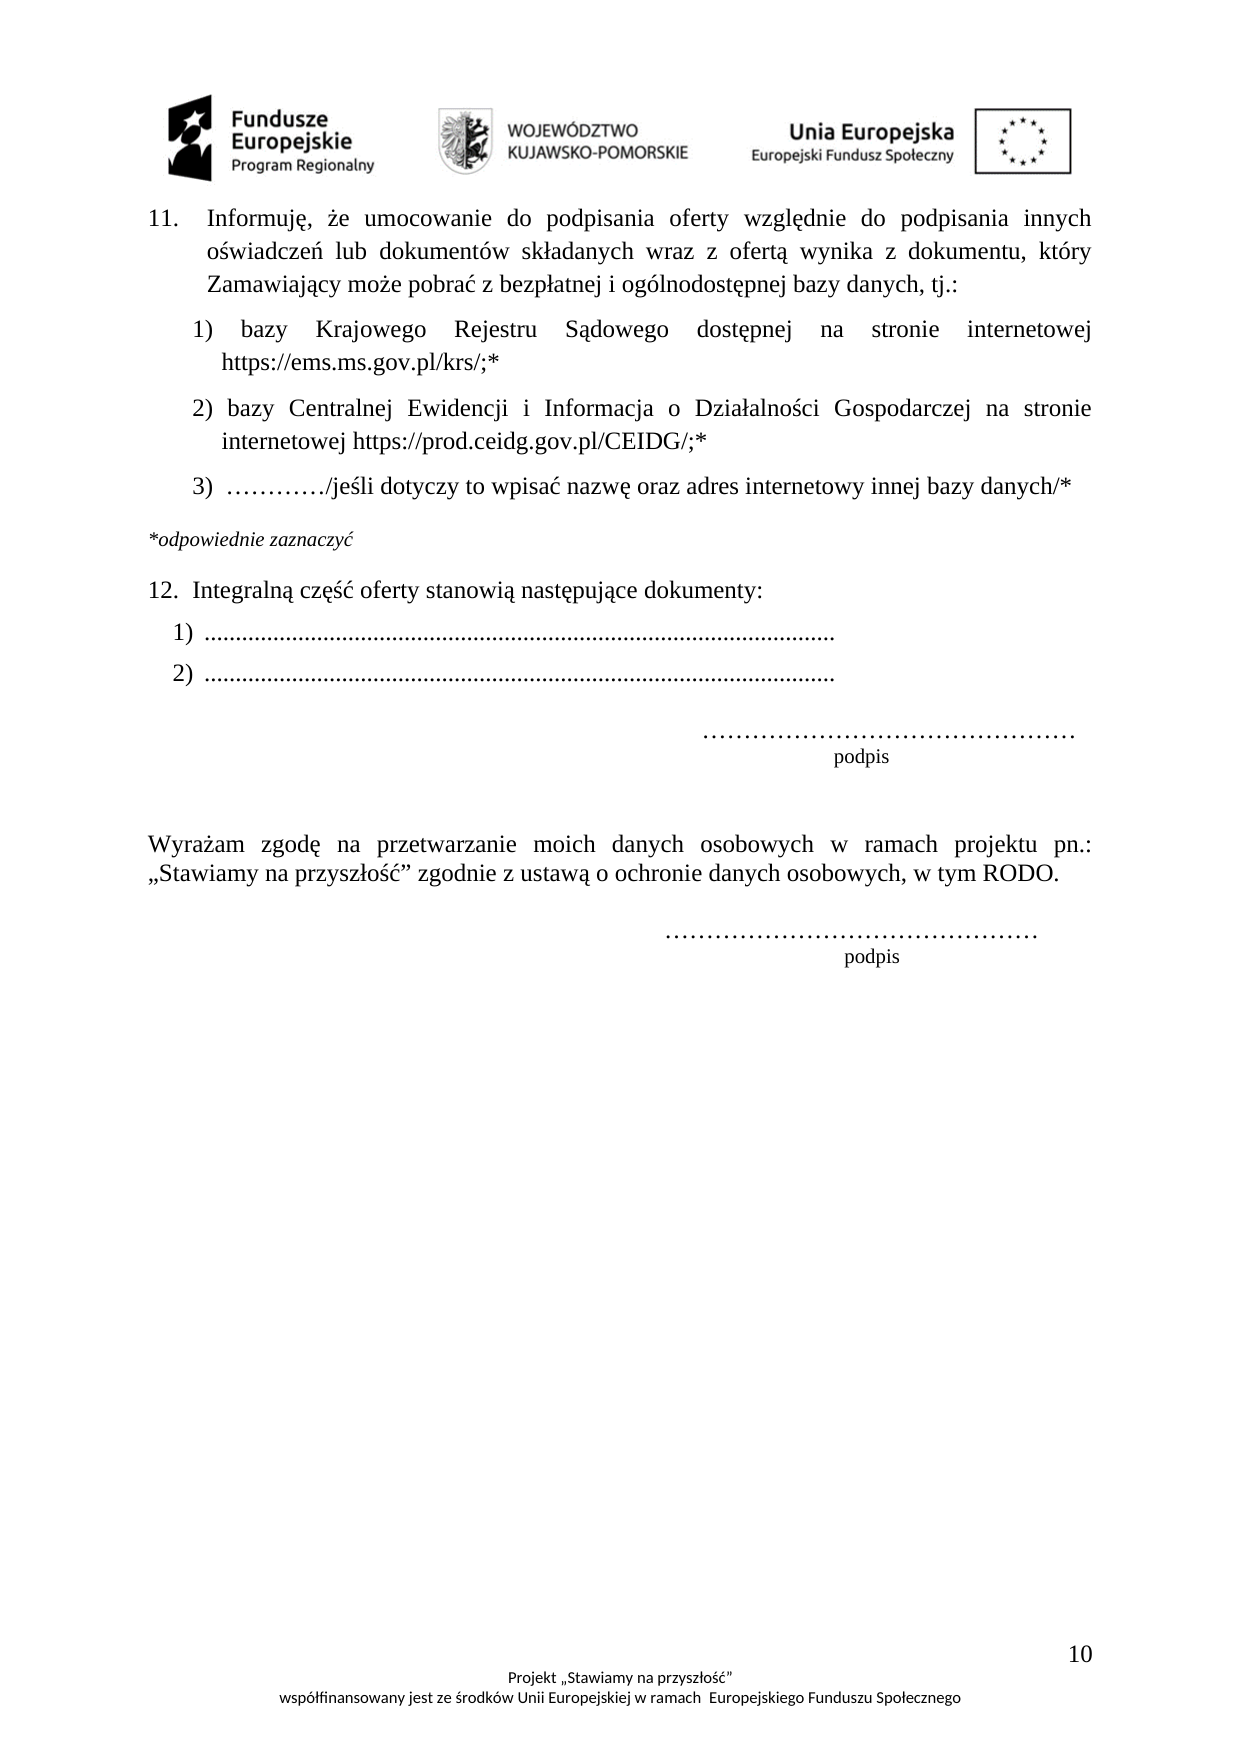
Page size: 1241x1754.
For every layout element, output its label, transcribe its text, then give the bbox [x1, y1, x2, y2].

text podpis [664, 744, 1093, 768]
text 1) bazy Krajowego Rejestru Sądowego dostępnej na stronie internetowej https://ems.ms.gov.pl/krs/;* [192, 314, 1093, 376]
list ..................................................................................................... [172, 617, 1093, 646]
list Informuję, że umocowanie do podpisania oferty względnie do podpisania innych oświadczeń lub dokumentów składanych wraz z ofertą wynika z dokumentu, który Zamawiający może pobrać z bezpłatnej i ogólnodostępnej bazy danych, tj.: [148, 203, 1093, 298]
text Wyrażam zgodę na przetwarzanie moich danych osobowych w ramach projektu pn.: „Stawiamy na przyszłość” zgodnie z ustawą o ochronie danych osobowych, w tym RODO. [148, 829, 1093, 887]
text podpis [664, 944, 1093, 968]
text 3) …………/jeśli dotyczy to wpisać nazwę oraz adres internetowy innej bazy danych/* [192, 471, 1093, 500]
text *odpowiednie zaznaczyć [148, 527, 1093, 551]
list Integralną część oferty stanowią następujące dokumenty: [148, 576, 1093, 604]
list ..................................................................................................... [172, 658, 1093, 687]
text 2) bazy Centralnej Ewidencji i Informacja o Działalności Gospodarczej na stronie internetowej https://prod.ceidg.gov.pl/CEIDG/;* [192, 393, 1093, 455]
text ……………………………………… [664, 915, 1093, 944]
text ……………………………………… [664, 716, 1093, 744]
picture [147, 73, 1093, 203]
